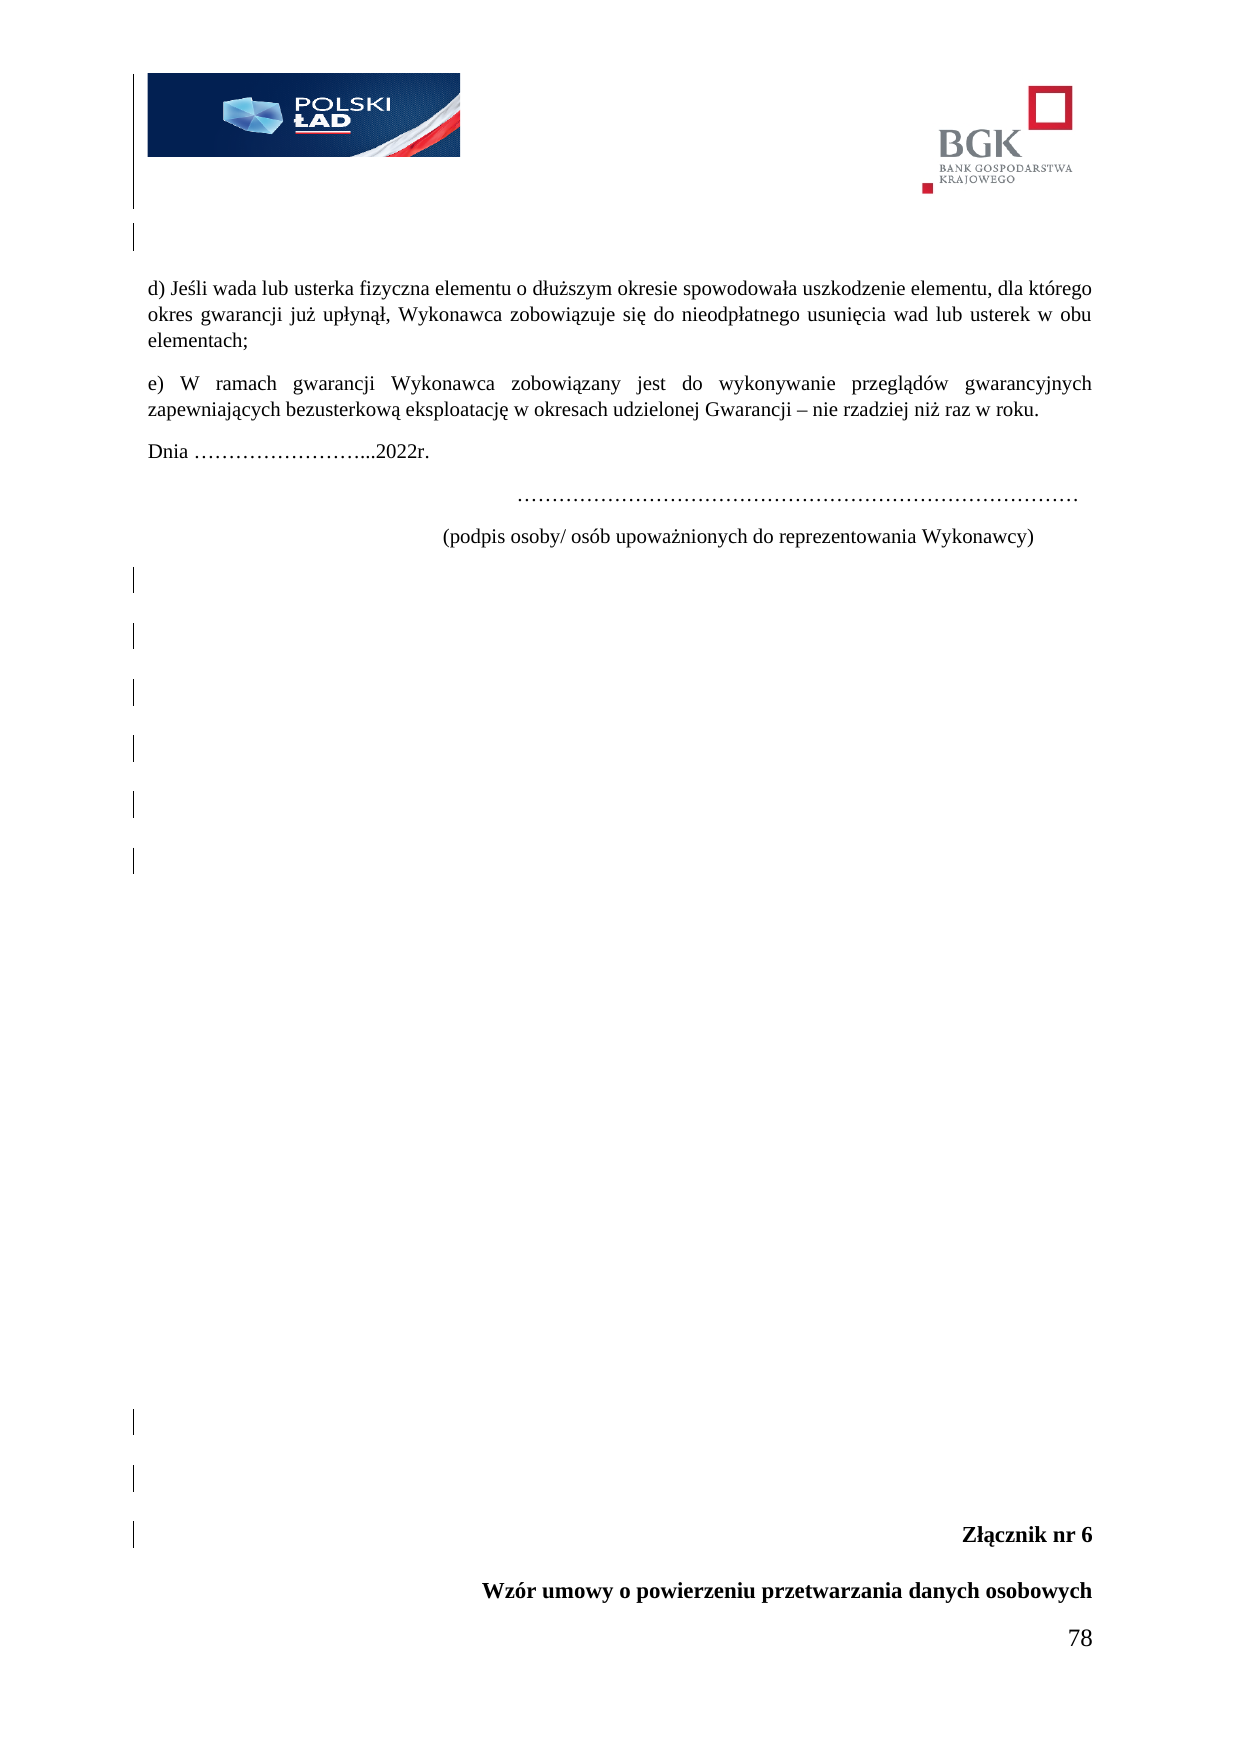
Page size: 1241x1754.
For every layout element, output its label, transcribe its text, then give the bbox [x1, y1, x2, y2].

picture [147, 73, 461, 157]
text Dnia ……………………...2022r. [148, 439, 1093, 463]
text ……………………………………………………………………… [443, 482, 1093, 506]
text e) W ramach gwarancji Wykonawca zobowiązany jest do wykonywanie przeglądów gwarancyjnych zapewniających bezusterkową eksploatację w okresach udzielonej Gwarancji – nie rzadziej niż raz w roku. [148, 371, 1093, 421]
text Złącznik nr 6 [148, 1521, 1093, 1548]
text Wzór umowy o powierzeniu przetwarzania danych osobowych [148, 1577, 1093, 1604]
text (podpis osoby/ osób upoważnionych do reprezentowania Wykonawcy) [443, 524, 1093, 548]
picture [907, 73, 1093, 204]
text d) Jeśli wada lub usterka fizyczna elementu o dłuższym okresie spowodowała uszkodzenie elementu, dla którego okres gwarancji już upłynął, Wykonawca zobowiązuje się do nieodpłatnego usunięcia wad lub usterek w obu elementach; [148, 276, 1093, 352]
